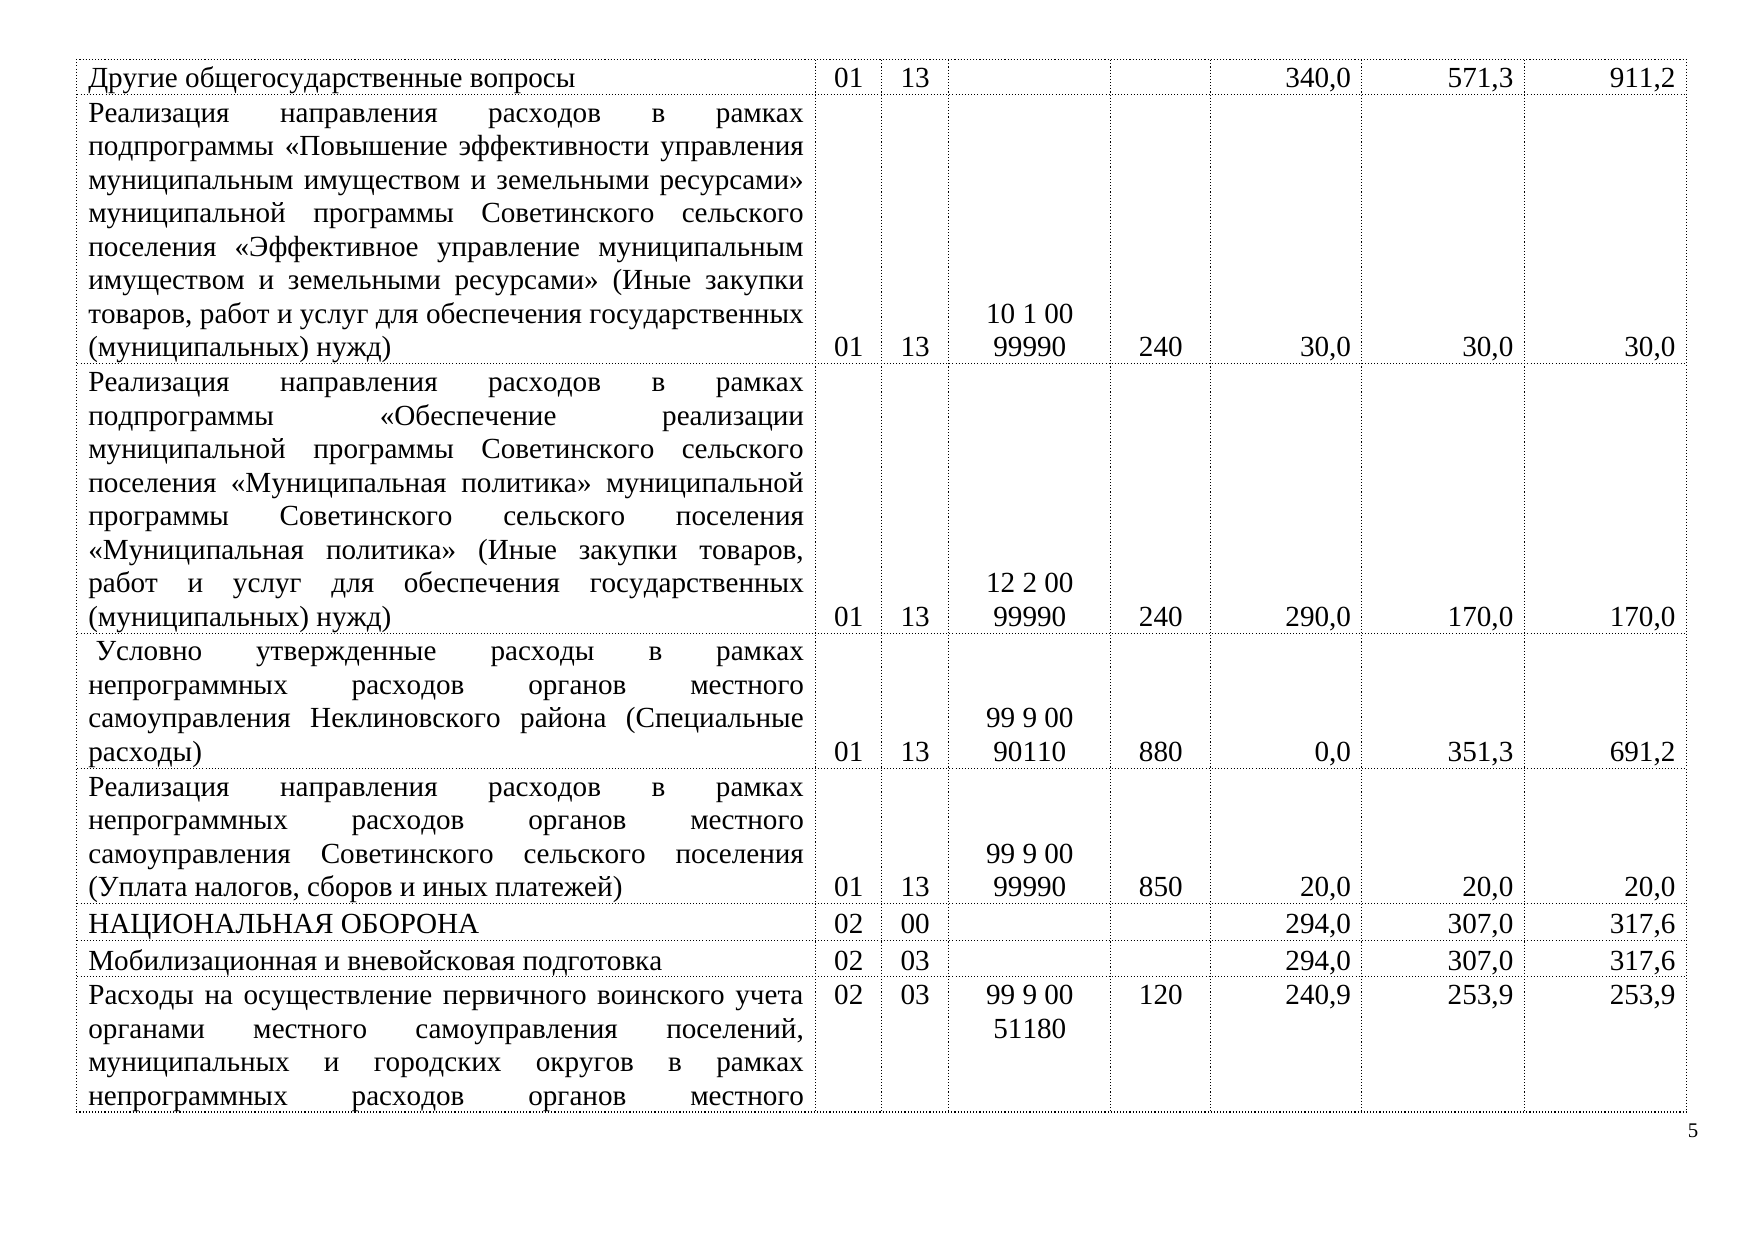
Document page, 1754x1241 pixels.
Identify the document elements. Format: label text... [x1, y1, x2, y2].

table_cell [948, 903, 1111, 939]
table_cell 13 [882, 363, 948, 632]
table_cell 240 [1111, 363, 1210, 632]
table_cell 99 9 00 90110 [948, 633, 1111, 768]
table_cell 13 [882, 94, 948, 363]
table_cell Реализация направления расходов в рамках подпрограммы «Повышение эффективности управления муниципальным имуществом и земельными ресурсами» муниципальной программы Советинского сельского поселения «Эффективное управление муниципальным имуществом и земельными ресурсами» (Иные закупки товаров, работ и услуг для обеспечения государственных (муниципальных) нужд) [77, 94, 815, 363]
table_cell 170,0 [1524, 363, 1686, 632]
table_cell Реализация направления расходов в рамках непрограммных расходов органов местного самоуправления Советинского сельского поселения (Уплата налогов, сборов и иных платежей) [77, 768, 815, 903]
table_cell 253,9 [1362, 976, 1524, 1111]
table_cell 290,0 [1210, 363, 1362, 632]
table_cell 12 2 00 99990 [948, 363, 1111, 632]
table_cell 01 [815, 768, 882, 903]
table_cell 30,0 [1524, 94, 1686, 363]
table_cell 0,0 [1210, 633, 1362, 768]
table_cell 13 [882, 59, 948, 94]
table_cell 691,2 [1524, 633, 1686, 768]
table_cell 571,3 [1362, 59, 1524, 94]
table_cell 99 9 00 51180 [948, 976, 1111, 1111]
table_cell 20,0 [1362, 768, 1524, 903]
table_cell 01 [815, 633, 882, 768]
table_cell 253,9 [1524, 976, 1686, 1111]
table_cell НАЦИОНАЛЬНАЯ ОБОРОНА [77, 903, 815, 939]
table_cell 850 [1111, 768, 1210, 903]
table_cell 02 [815, 976, 882, 1111]
table_cell 01 [815, 94, 882, 363]
table_cell 13 [882, 633, 948, 768]
table_cell 317,6 [1524, 940, 1686, 976]
table_cell 351,3 [1362, 633, 1524, 768]
table_cell [948, 940, 1111, 976]
table_cell 30,0 [1362, 94, 1524, 363]
table_cell 03 [882, 976, 948, 1111]
table_cell 880 [1111, 633, 1210, 768]
table_cell 340,0 [1210, 59, 1362, 94]
table_cell 120 [1111, 976, 1210, 1111]
table_cell 307,0 [1362, 903, 1524, 939]
table_cell [1111, 940, 1210, 976]
table_cell 01 [815, 59, 882, 94]
table_cell 99 9 00 99990 [948, 768, 1111, 903]
table_cell 02 [815, 940, 882, 976]
table_cell [948, 59, 1111, 94]
table_cell 01 [815, 363, 882, 632]
table_cell 13 [882, 768, 948, 903]
table_cell Другие общегосударственные вопросы [77, 59, 815, 94]
table_cell 30,0 [1210, 94, 1362, 363]
table_cell 03 [882, 940, 948, 976]
table_cell 10 1 00 99990 [948, 94, 1111, 363]
table_cell [1111, 59, 1210, 94]
table_cell 294,0 [1210, 903, 1362, 939]
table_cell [77, 976, 815, 1111]
table_cell Условно утвержденные расходы в рамках непрограммных расходов органов местного самоуправления Неклиновского района (Специальные расходы) [77, 633, 815, 768]
table_cell 240,9 [1210, 976, 1362, 1111]
table_cell 170,0 [1362, 363, 1524, 632]
table_cell 20,0 [1210, 768, 1362, 903]
table_cell 307,0 [1362, 940, 1524, 976]
table_cell [1111, 903, 1210, 939]
table_cell 317,6 [1524, 903, 1686, 939]
table_cell 20,0 [1524, 768, 1686, 903]
table_cell Реализация направления расходов в рамках подпрограммы «Обеспечение реализации муниципальной программы Советинского сельского поселения «Муниципальная политика» муниципальной программы Советинского сельского поселения «Муниципальная политика» (Иные закупки товаров, работ и услуг для обеспечения государственных (муниципальных) нужд) [77, 363, 815, 632]
table_cell 911,2 [1524, 59, 1686, 94]
table_cell 240 [1111, 94, 1210, 363]
table_cell 294,0 [1210, 940, 1362, 976]
table_cell Мобилизационная и вневойсковая подготовка [77, 940, 815, 976]
table_cell 02 [815, 903, 882, 939]
table_cell 00 [882, 903, 948, 939]
